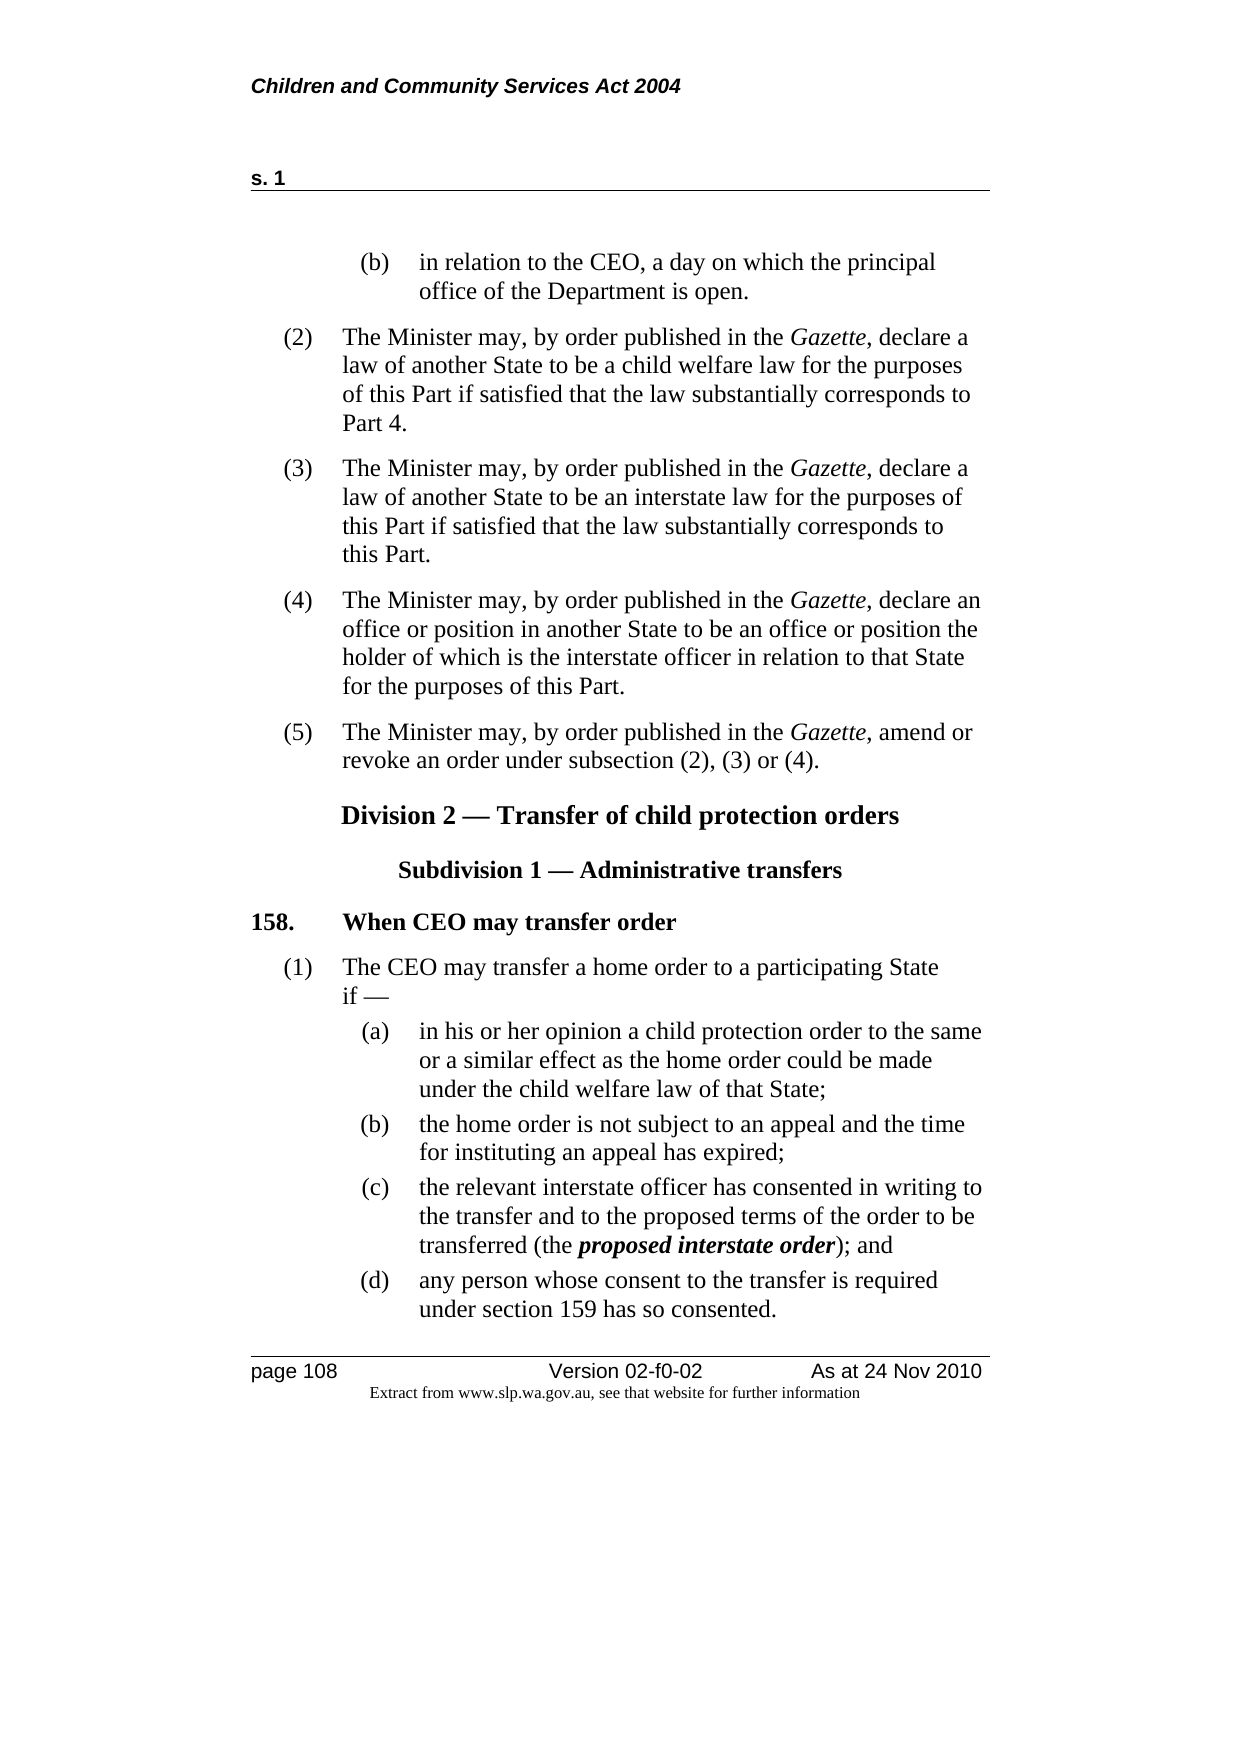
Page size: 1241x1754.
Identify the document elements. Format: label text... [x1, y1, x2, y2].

text (4) The Minister may, by order published in the Gazette, declare an office or position in another State to be an office or position the holder of which is the interstate officer in relation to that State for the purposes of this Part. [251, 585, 990, 700]
subtitle Division 2 — Transfer of child protection orders [251, 799, 990, 830]
subtitle Subdivision 1 — Administrative transfers [251, 855, 990, 884]
text (b) the home order is not subject to an appeal and the time for instituting an appeal has expired; [251, 1109, 990, 1166]
text (a) in his or her opinion a child protection order to the same or a similar effect as the home order could be made under the child welfare law of that State; [251, 1016, 990, 1102]
subtitle 158. When CEO may transfer order [251, 907, 990, 936]
text (d) any person whose consent to the transfer is required under section 159 has so consented. [251, 1265, 990, 1322]
text (5) The Minister may, by order published in the Gazette, amend or revoke an order under subsection (2), (3) or (4). [251, 717, 990, 774]
text (3) The Minister may, by order published in the Gazette, declare a law of another State to be an interstate law for the purposes of this Part if satisfied that the law substantially corresponds to this Part. [251, 453, 990, 568]
text (c) the relevant interstate officer has consented in writing to the transfer and to the proposed terms of the order to be transferred (the proposed interstate order); and [251, 1172, 990, 1259]
text (b) in relation to the CEO, a day on which the principal office of the Department is open. [251, 247, 990, 305]
text (2) The Minister may, by order published in the Gazette, declare a law of another State to be a child welfare law for the purposes of this Part if satisfied that the law substantially corresponds to Part 4. [251, 322, 990, 437]
text (1) The CEO may transfer a home order to a participating State if — [251, 952, 990, 1010]
